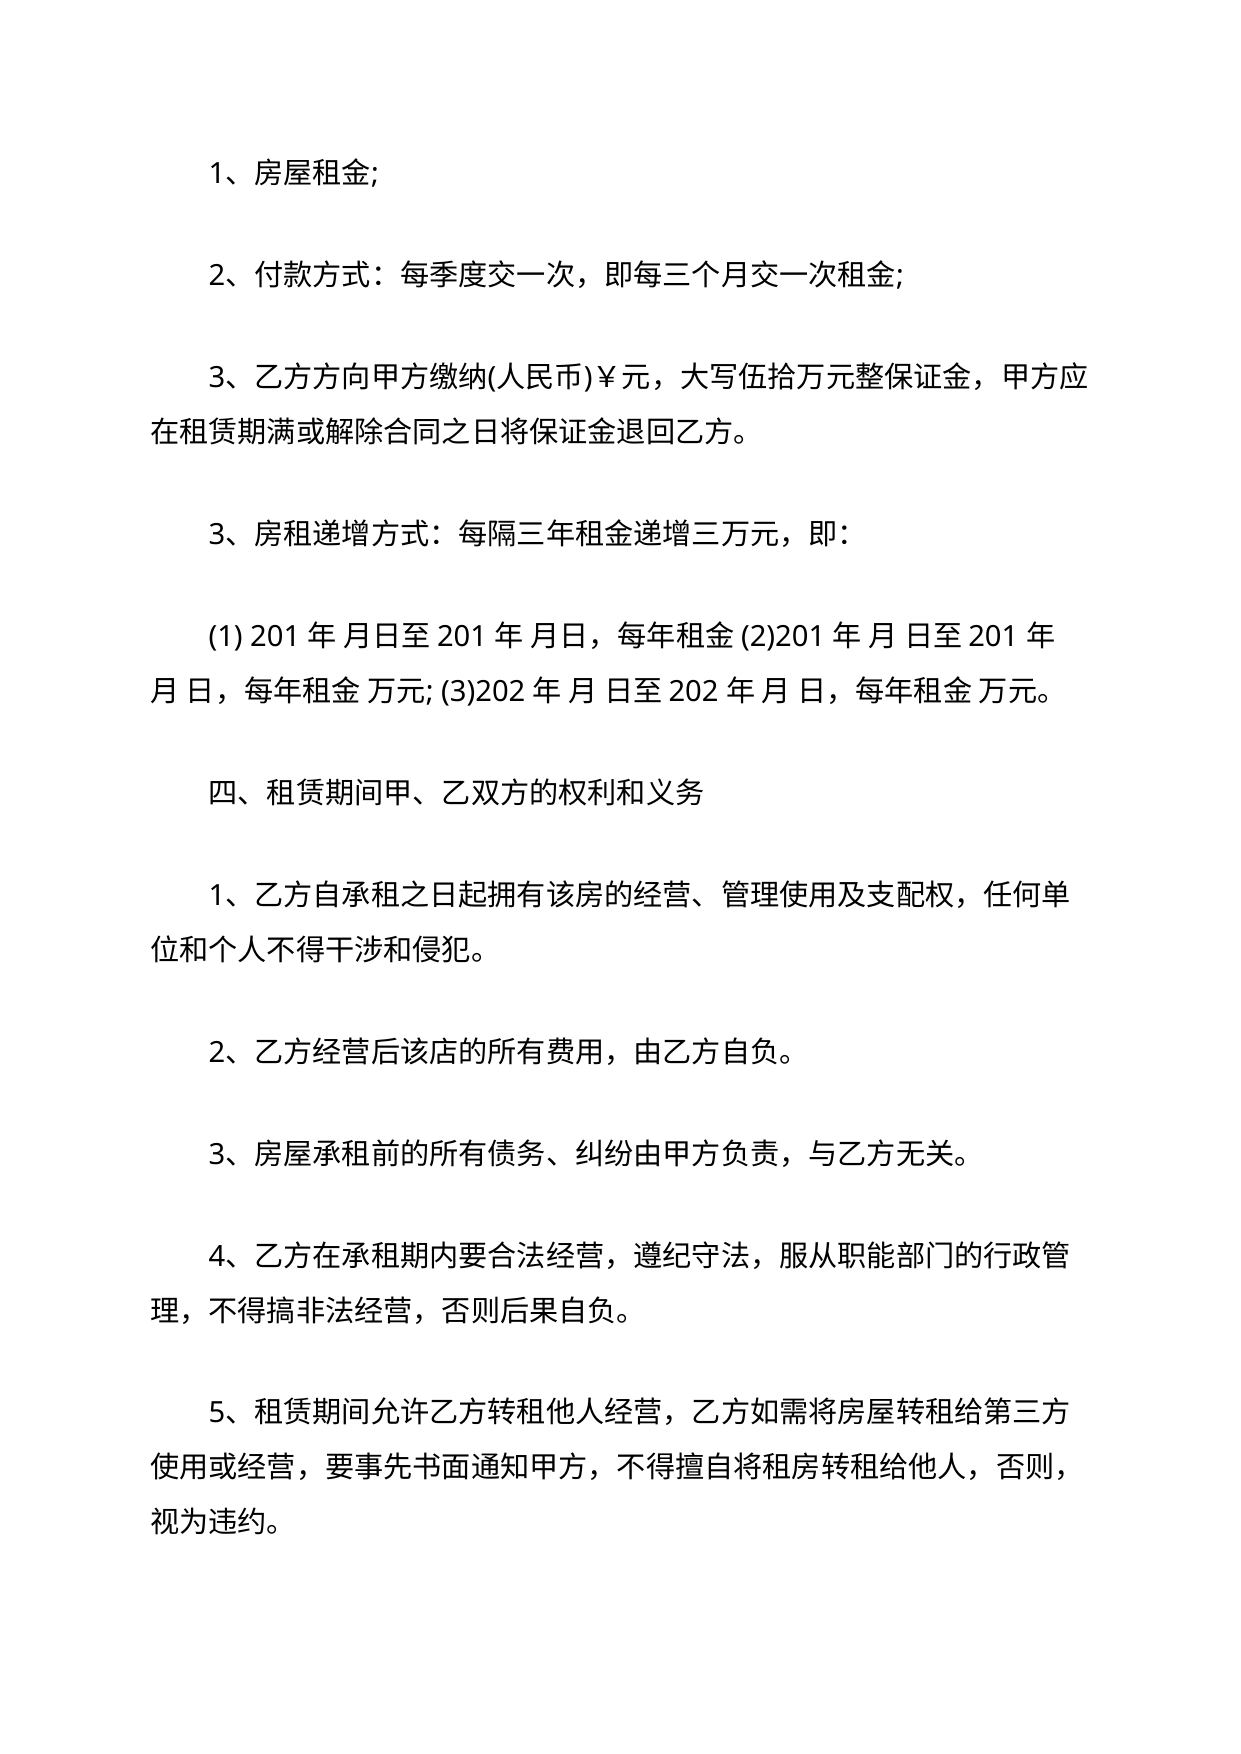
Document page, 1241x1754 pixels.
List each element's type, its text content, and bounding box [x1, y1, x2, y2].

text 1、房屋租金; [150, 150, 1090, 192]
text 3、房租递增方式：每隔三年租金递增三万元，即： [150, 511, 1090, 553]
text 4、乙方在承租期内要合法经营，遵纪守法，服从职能部门的行政管理，不得搞非法经营，否则后果自负。 [150, 1232, 1090, 1329]
text 四、租赁期间甲、乙双方的权利和义务 [150, 770, 1090, 812]
text 1、乙方自承租之日起拥有该房的经营、管理使用及支配权，任何单位和个人不得干涉和侵犯。 [150, 871, 1090, 969]
text 2、乙方经营后该店的所有费用，由乙方自负。 [150, 1028, 1090, 1071]
text 3、乙方方向甲方缴纳(人民币)￥元，大写伍拾万元整保证金，甲方应在租赁期满或解除合同之日将保证金退回乙方。 [150, 354, 1090, 451]
text (1) 201 年 月日至201 年 月日，每年租金 (2)201 年 月 日至201 年 月 日，每年租金 万元; (3)202 年 月 日至202 年 月 日，每年租金 万元。 [150, 613, 1090, 710]
text 5、租赁期间允许乙方转租他人经营，乙方如需将房屋转租给第三方使用或经营，要事先书面通知甲方，不得擅自将租房转租给他人，否则，视为违约。 [150, 1389, 1090, 1541]
text 2、付款方式：每季度交一次，即每三个月交一次租金; [150, 252, 1090, 294]
text 3、房屋承租前的所有债务、纠纷由甲方负责，与乙方无关。 [150, 1130, 1090, 1173]
